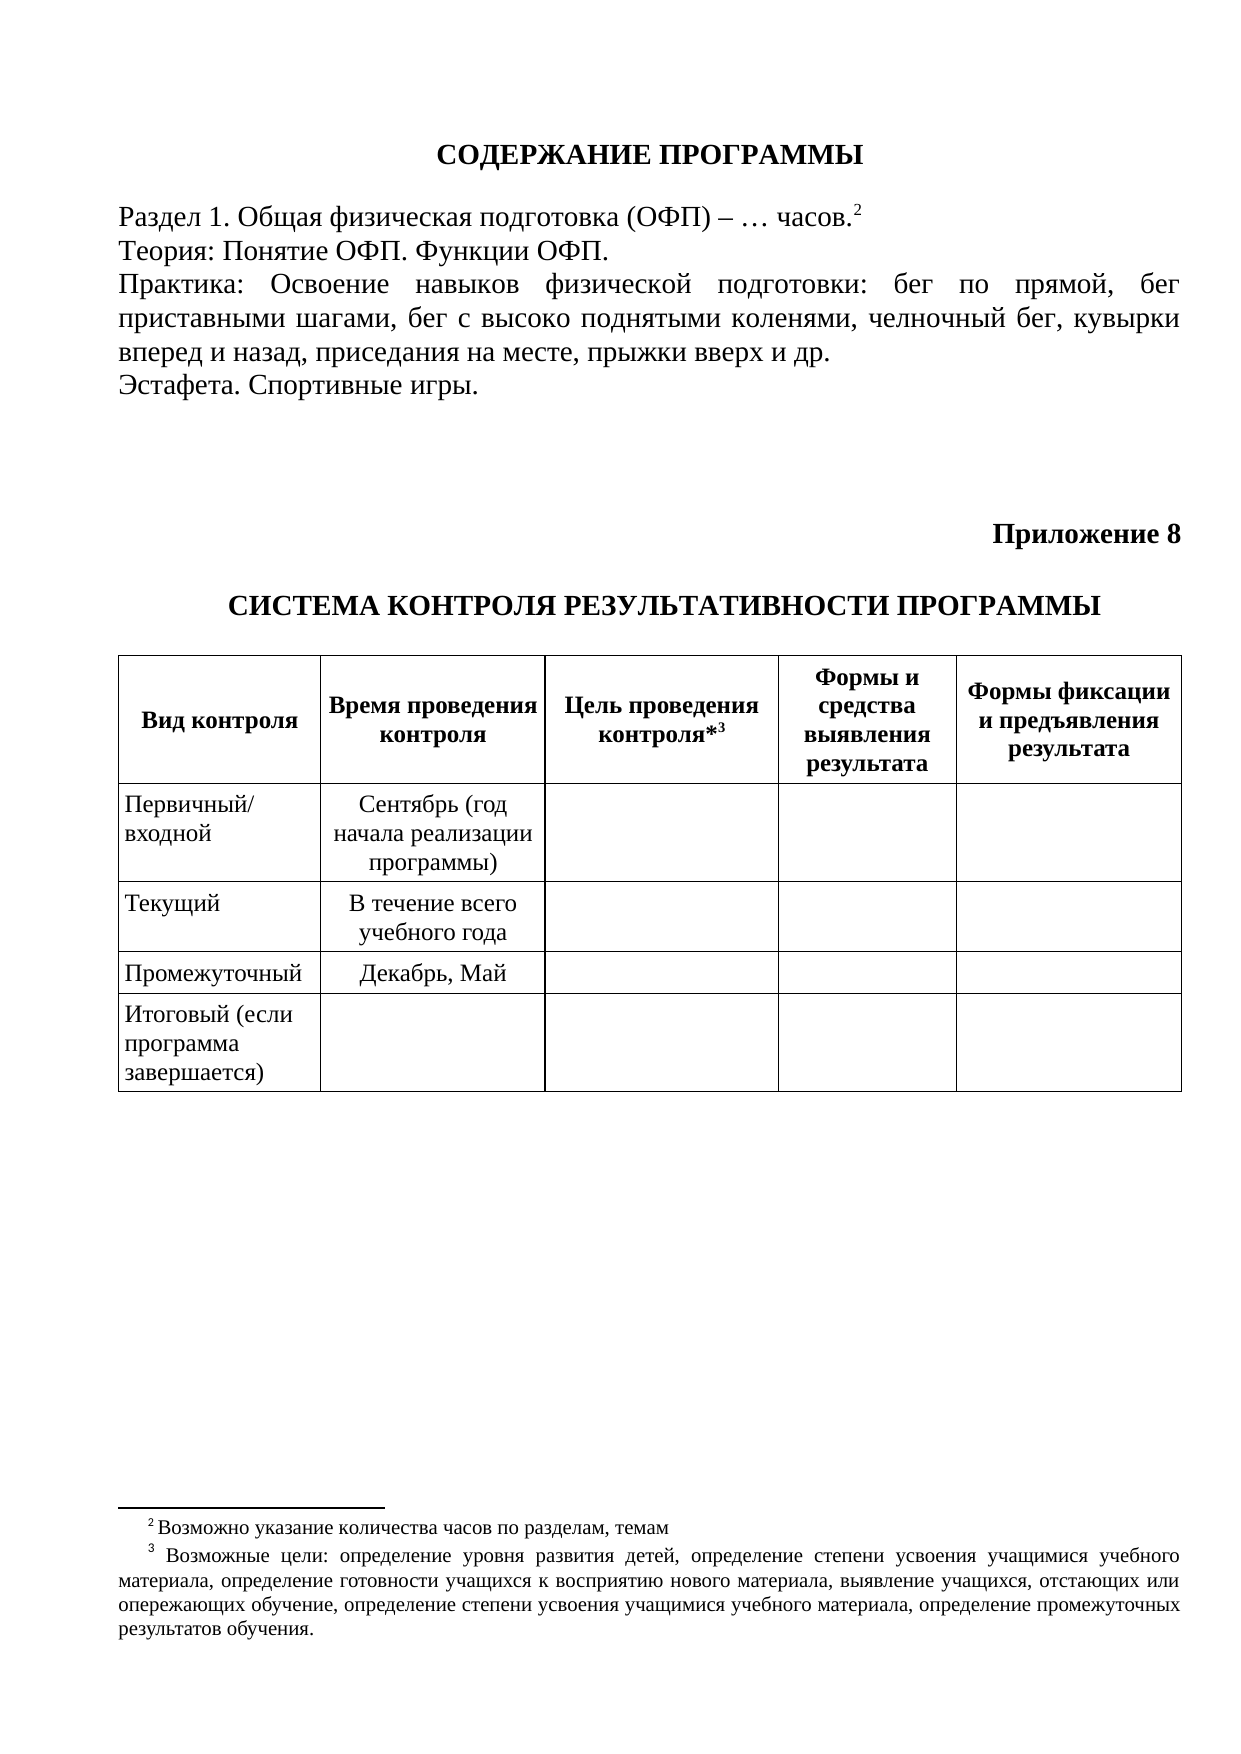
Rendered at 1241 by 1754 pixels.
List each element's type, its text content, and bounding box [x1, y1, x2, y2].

table_header Формы фиксации и предъявления результата [957, 656, 1181, 782]
table_cell [546, 882, 778, 951]
table_cell [957, 994, 1181, 1091]
table_cell [546, 994, 778, 1091]
text СИСТЕМА КОНТРОЛЯ РЕЗУЛЬТАТИВНОСТИ ПРОГРАММЫ [118, 588, 1181, 621]
table_cell Первичный/ входной [119, 784, 320, 881]
table_cell [779, 952, 956, 992]
table_cell Сентябрь (год начала реализации программы) [321, 784, 544, 881]
table_cell [546, 952, 778, 992]
table_cell [321, 994, 544, 1091]
table_cell [779, 784, 956, 881]
table_cell [957, 952, 1181, 992]
table_cell [957, 882, 1181, 951]
table_cell [957, 784, 1181, 881]
table_cell Промежуточный [119, 952, 320, 992]
text Теория: Понятие ОФП. Функции ОФП. [118, 233, 1181, 267]
table_cell [779, 882, 956, 951]
table_header Время проведения контроля [321, 656, 544, 782]
table_cell Декабрь, Май [321, 952, 544, 992]
table_cell Итоговый (если программа завершается) [119, 994, 320, 1091]
text СОДЕРЖАНИЕ ПРОГРАММЫ [118, 137, 1181, 171]
table_header Вид контроля [119, 656, 320, 782]
table_header Формы и средства выявления результата [779, 656, 956, 782]
table_cell В течение всего учебного года [321, 882, 544, 951]
table_cell Текущий [119, 882, 320, 951]
table_header Цель проведения контроля* [546, 656, 778, 782]
table_cell [779, 994, 956, 1091]
text Эстафета. Спортивные игры. [118, 367, 1181, 401]
text Приложение 8 [118, 516, 1181, 549]
text Практика: Освоение навыков физической подготовки: бег по прямой, бег приставными шагами, бег с высоко поднятыми коленями, челночный бег, кувырки вперед и назад, приседания на месте, прыжки вверх и др. [118, 267, 1181, 367]
text Раздел 1. Общая физическая подготовка (ОФП) – … часов. [118, 199, 1181, 233]
table_cell [546, 784, 778, 881]
